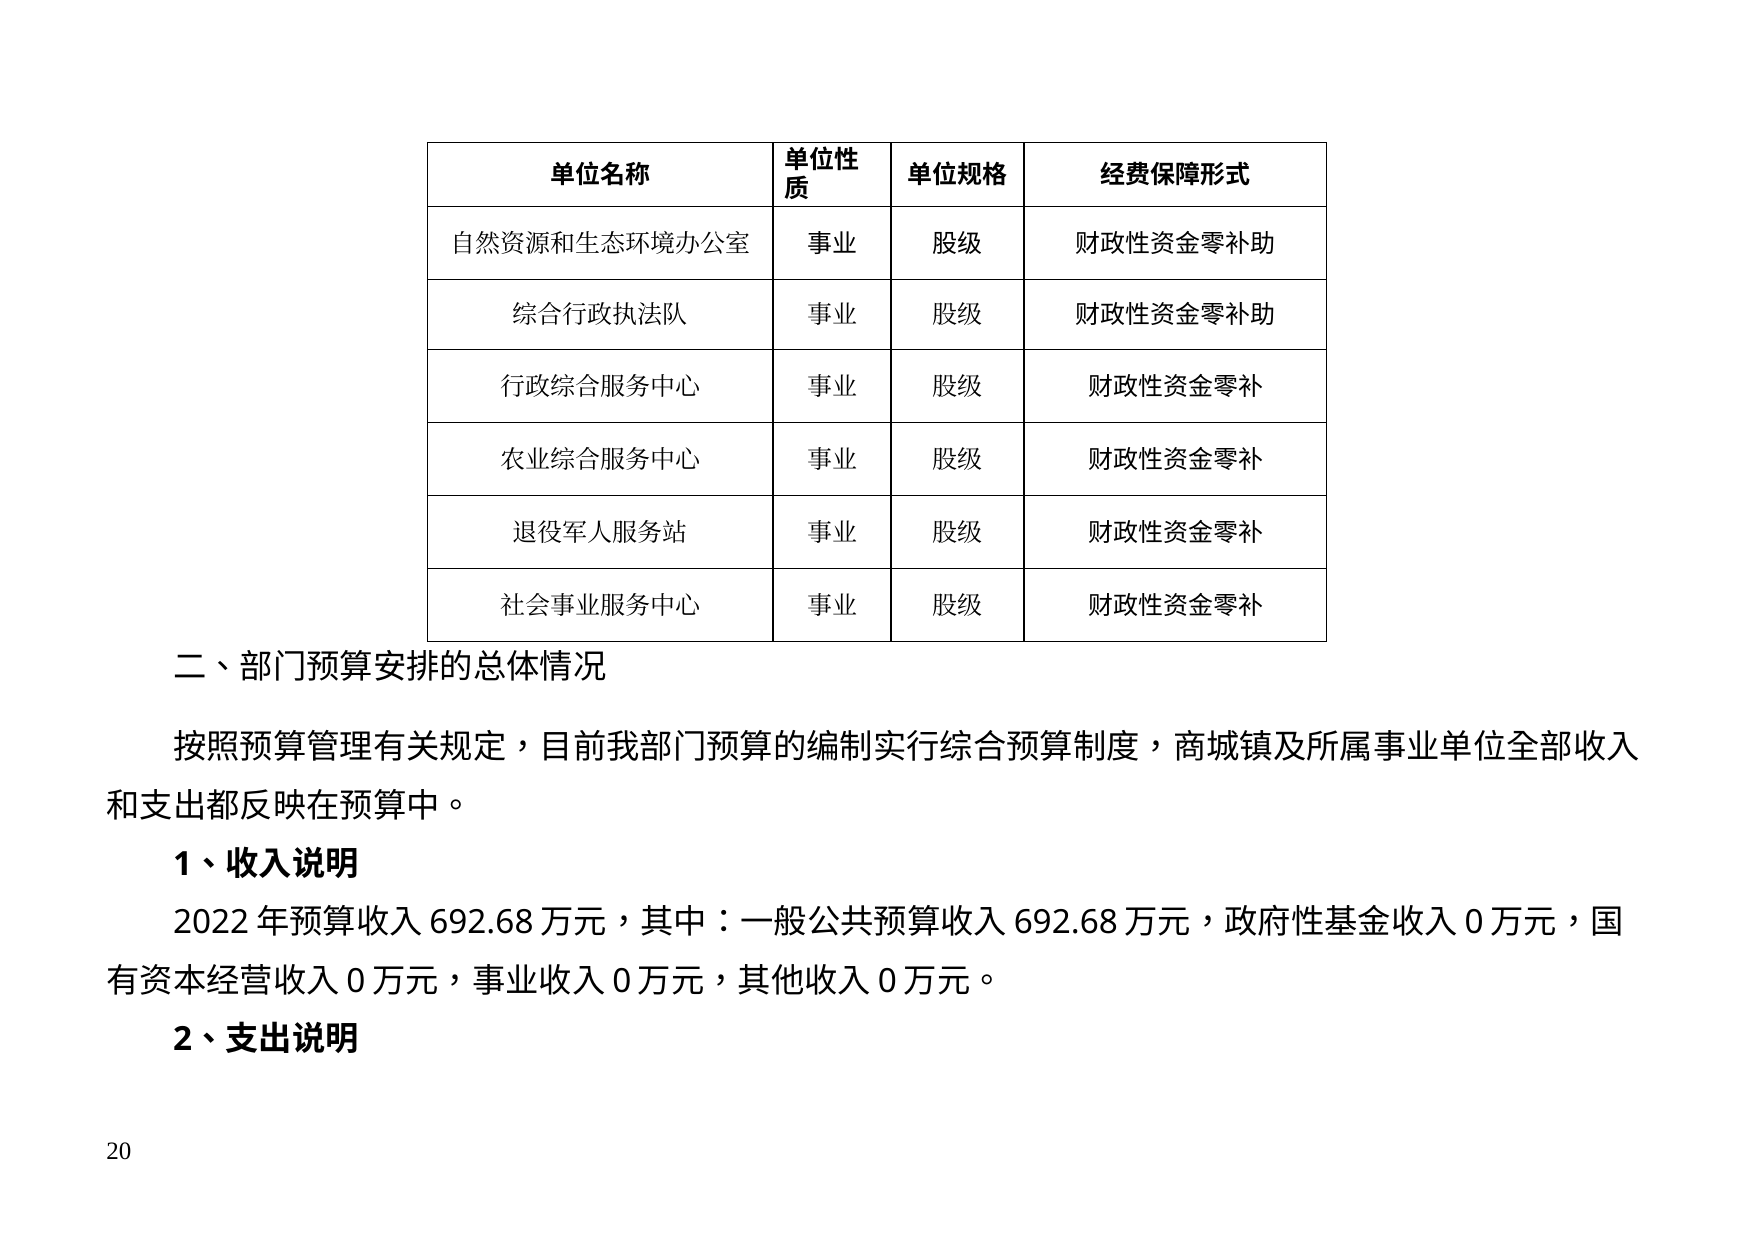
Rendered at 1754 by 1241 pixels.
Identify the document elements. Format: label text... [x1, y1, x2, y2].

table_cell 事业 [774, 569, 890, 641]
table_cell 社会事业服务中心 [428, 569, 772, 641]
text 2022年预算收入692.68万元，其中：一般公共预算收入692.68万元，政府性基金收入0万元，国有资本经营收入0万元，事业收入0万元，其他收入0万元。 [106, 887, 1648, 1004]
table_header 单位性质 [774, 143, 890, 206]
table_cell 财政性资金零补助 [1025, 280, 1326, 348]
table_cell 财政性资金零补 [1025, 569, 1326, 641]
table_cell 股级 [892, 207, 1023, 278]
table_cell 事业 [774, 423, 890, 494]
text 1、收入说明 [106, 829, 1648, 887]
table_cell 自然资源和生态环境办公室 [428, 207, 772, 278]
table_cell 事业 [774, 207, 890, 278]
text 按照预算管理有关规定，目前我部门预算的编制实行综合预算制度，商城镇及所属事业单位全部收入和支出都反映在预算中。 [106, 712, 1648, 829]
table_cell 股级 [892, 496, 1023, 567]
table_cell 事业 [774, 496, 890, 567]
table_cell 财政性资金零补 [1025, 350, 1326, 421]
table_cell 事业 [774, 280, 890, 348]
table_cell 股级 [892, 350, 1023, 421]
table_header 单位名称 [428, 143, 772, 206]
table_cell 行政综合服务中心 [428, 350, 772, 421]
table_cell 综合行政执法队 [428, 280, 772, 348]
table_cell 退役军人服务站 [428, 496, 772, 567]
table_cell 财政性资金零补助 [1025, 207, 1326, 278]
table_cell 事业 [774, 350, 890, 421]
table_cell 财政性资金零补 [1025, 496, 1326, 567]
table_cell 股级 [892, 280, 1023, 348]
text 2、支出说明 [106, 1004, 1648, 1062]
table_header 单位规格 [892, 143, 1023, 206]
table_cell 股级 [892, 423, 1023, 494]
table_cell 股级 [892, 569, 1023, 641]
table_cell 农业综合服务中心 [428, 423, 772, 494]
table_cell 财政性资金零补 [1025, 423, 1326, 494]
text 二、部门预算安排的总体情况 [106, 643, 1648, 688]
table_header 经费保障形式 [1025, 143, 1326, 206]
